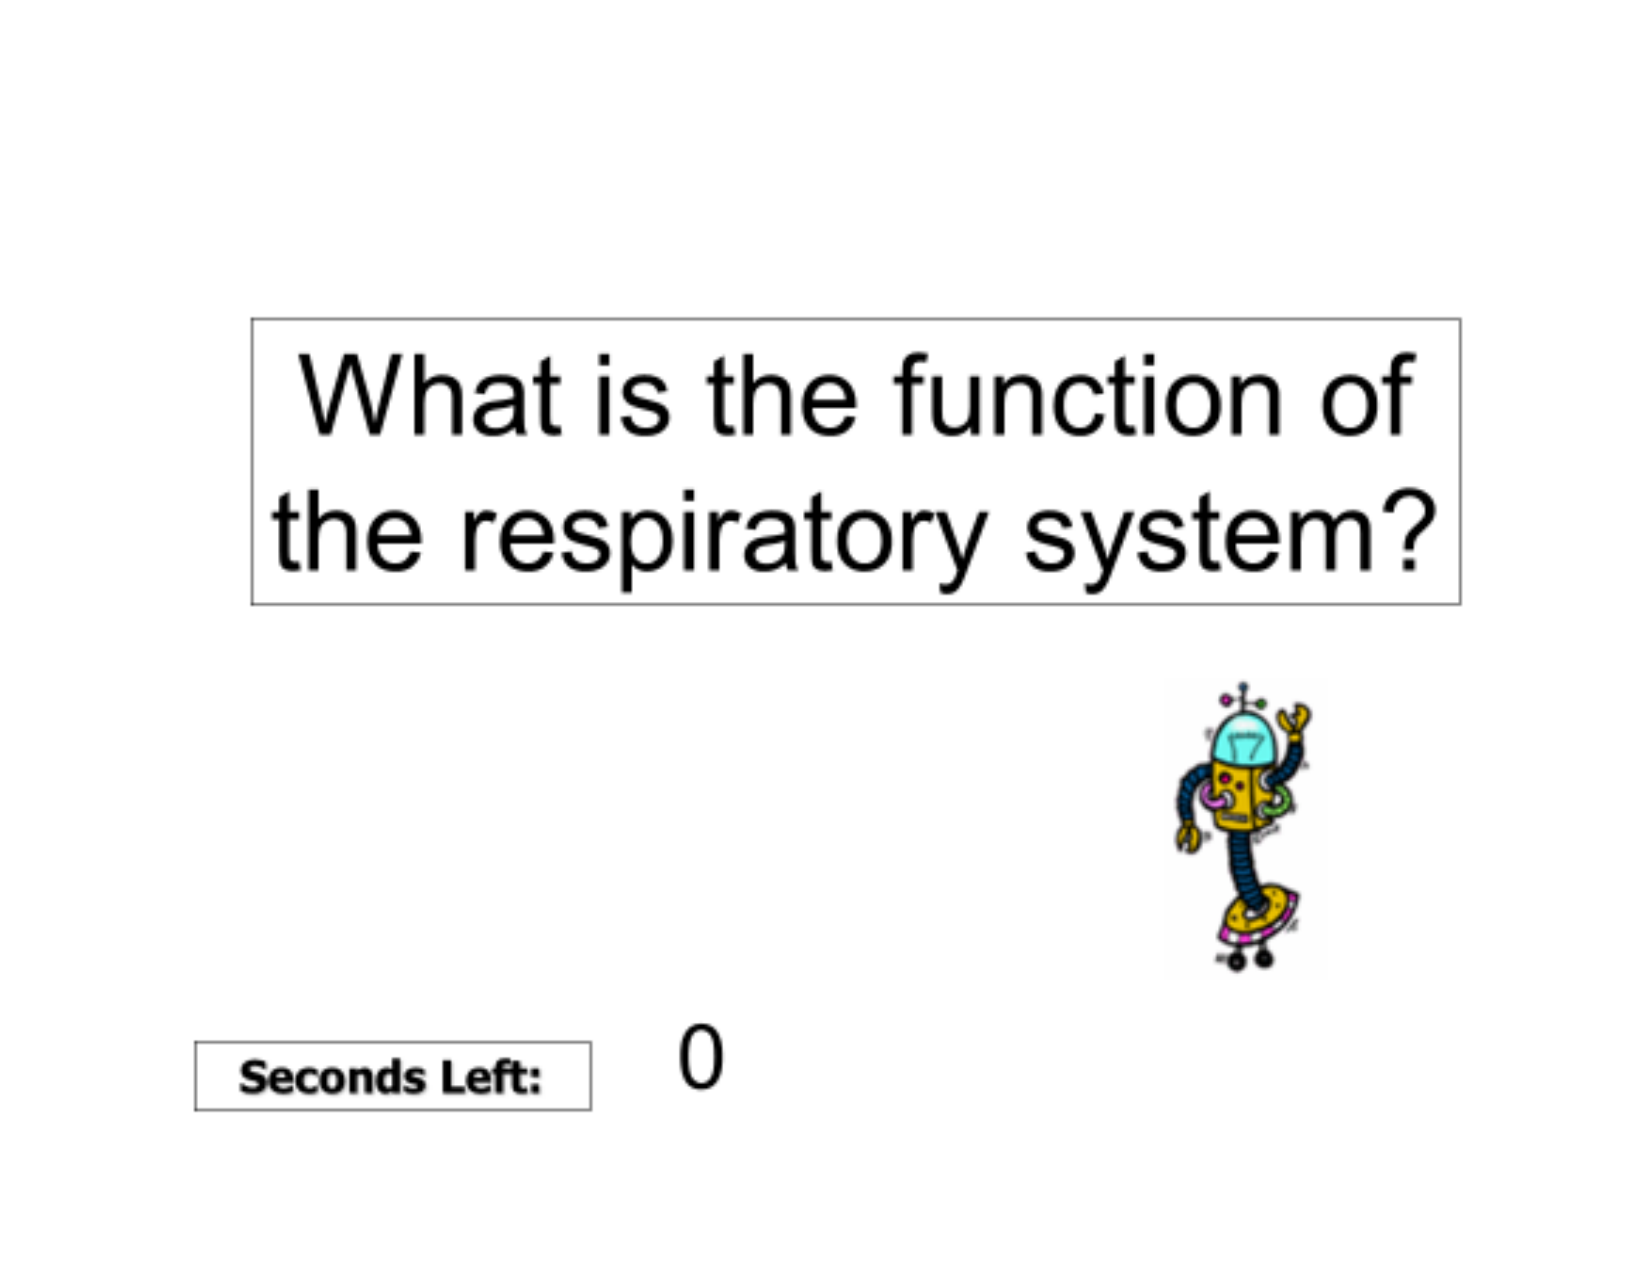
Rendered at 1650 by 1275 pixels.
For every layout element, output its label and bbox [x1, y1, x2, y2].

picture [150, 150, 1505, 1125]
